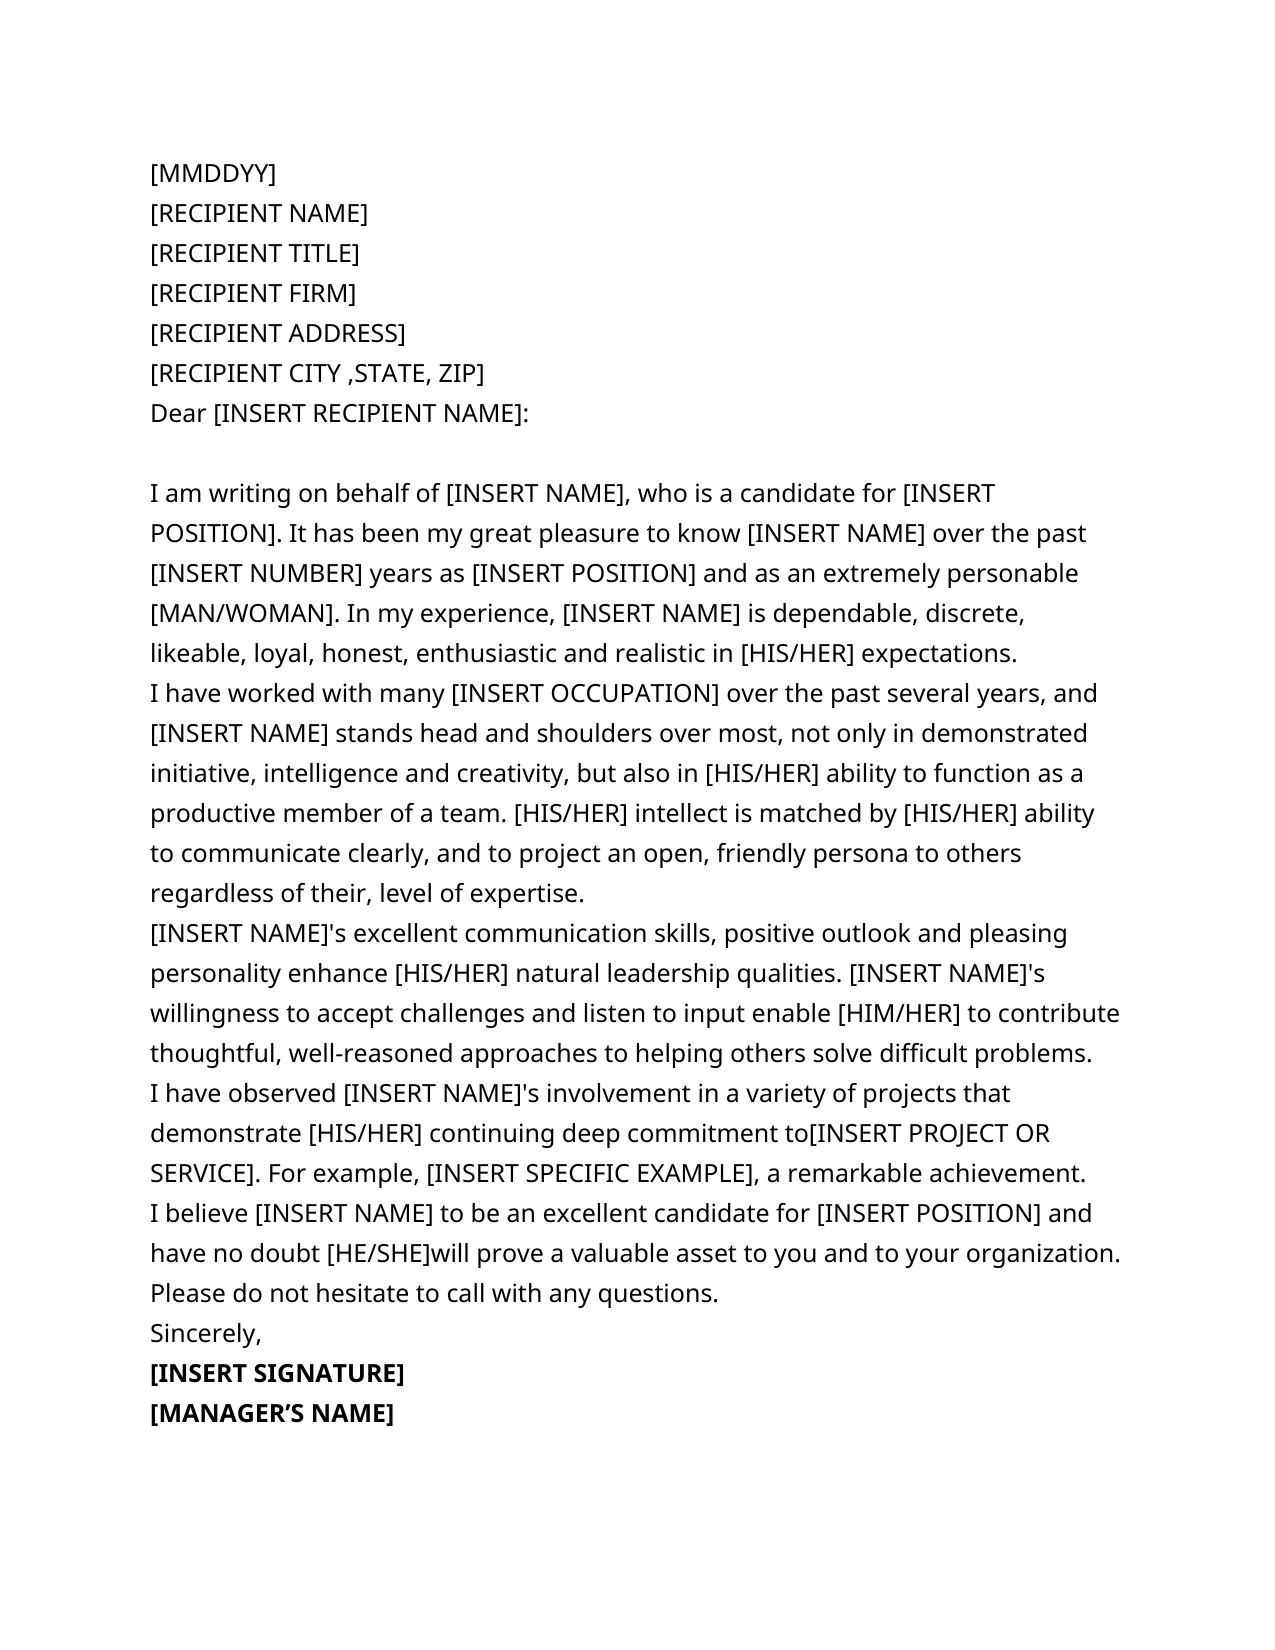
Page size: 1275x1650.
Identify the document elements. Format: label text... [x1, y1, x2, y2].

text [MMDDYY] [150, 150, 1125, 190]
text Dear [INSERT RECIPIENT NAME]: [150, 390, 1125, 430]
text [RECIPIENT NAME] [RECIPIENT TITLE] [RECIPIENT FIRM] [RECIPIENT ADDRESS] [RECIPIENT CITY ,STATE, ZIP] [150, 190, 1125, 390]
text Sincerely, [150, 1310, 1125, 1350]
text I have observed [INSERT NAME]'s involvement in a variety of projects that demonstrate [HIS/HER] continuing deep commitment to[INSERT PROJECT OR SERVICE]. For example, [INSERT SPECIFIC EXAMPLE], a remarkable achievement. [150, 1070, 1125, 1190]
text I have worked with many [INSERT OCCUPATION] over the past several years, and [INSERT NAME] stands head and shoulders over most, not only in demonstrated initiative, intelligence and creativity, but also in [HIS/HER] ability to function as a productive member of a team. [HIS/HER] intellect is matched by [HIS/HER] ability to communicate clearly, and to project an open, friendly persona to others regardless of their, level of expertise. [150, 670, 1125, 910]
text [INSERT NAME]'s excellent communication skills, positive outlook and pleasing personality enhance [HIS/HER] natural leadership qualities. [INSERT NAME]'s willingness to accept challenges and listen to input enable [HIM/HER] to contribute thoughtful, well-reasoned approaches to helping others solve difficult problems. [150, 910, 1125, 1070]
text [INSERT SIGNATURE] [MANAGER’S NAME] [150, 1350, 1125, 1470]
text I am writing on behalf of [INSERT NAME], who is a candidate for [INSERT POSITION]. It has been my great pleasure to know [INSERT NAME] over the past [INSERT NUMBER] years as [INSERT POSITION] and as an extremely personable [MAN/WOMAN]. In my experience, [INSERT NAME] is dependable, discrete, likeable, loyal, honest, enthusiastic and realistic in [HIS/HER] expectations. [150, 470, 1125, 670]
text I believe [INSERT NAME] to be an excellent candidate for [INSERT POSITION] and have no doubt [HE/SHE]will prove a valuable asset to you and to your organization. Please do not hesitate to call with any questions. [150, 1190, 1125, 1310]
